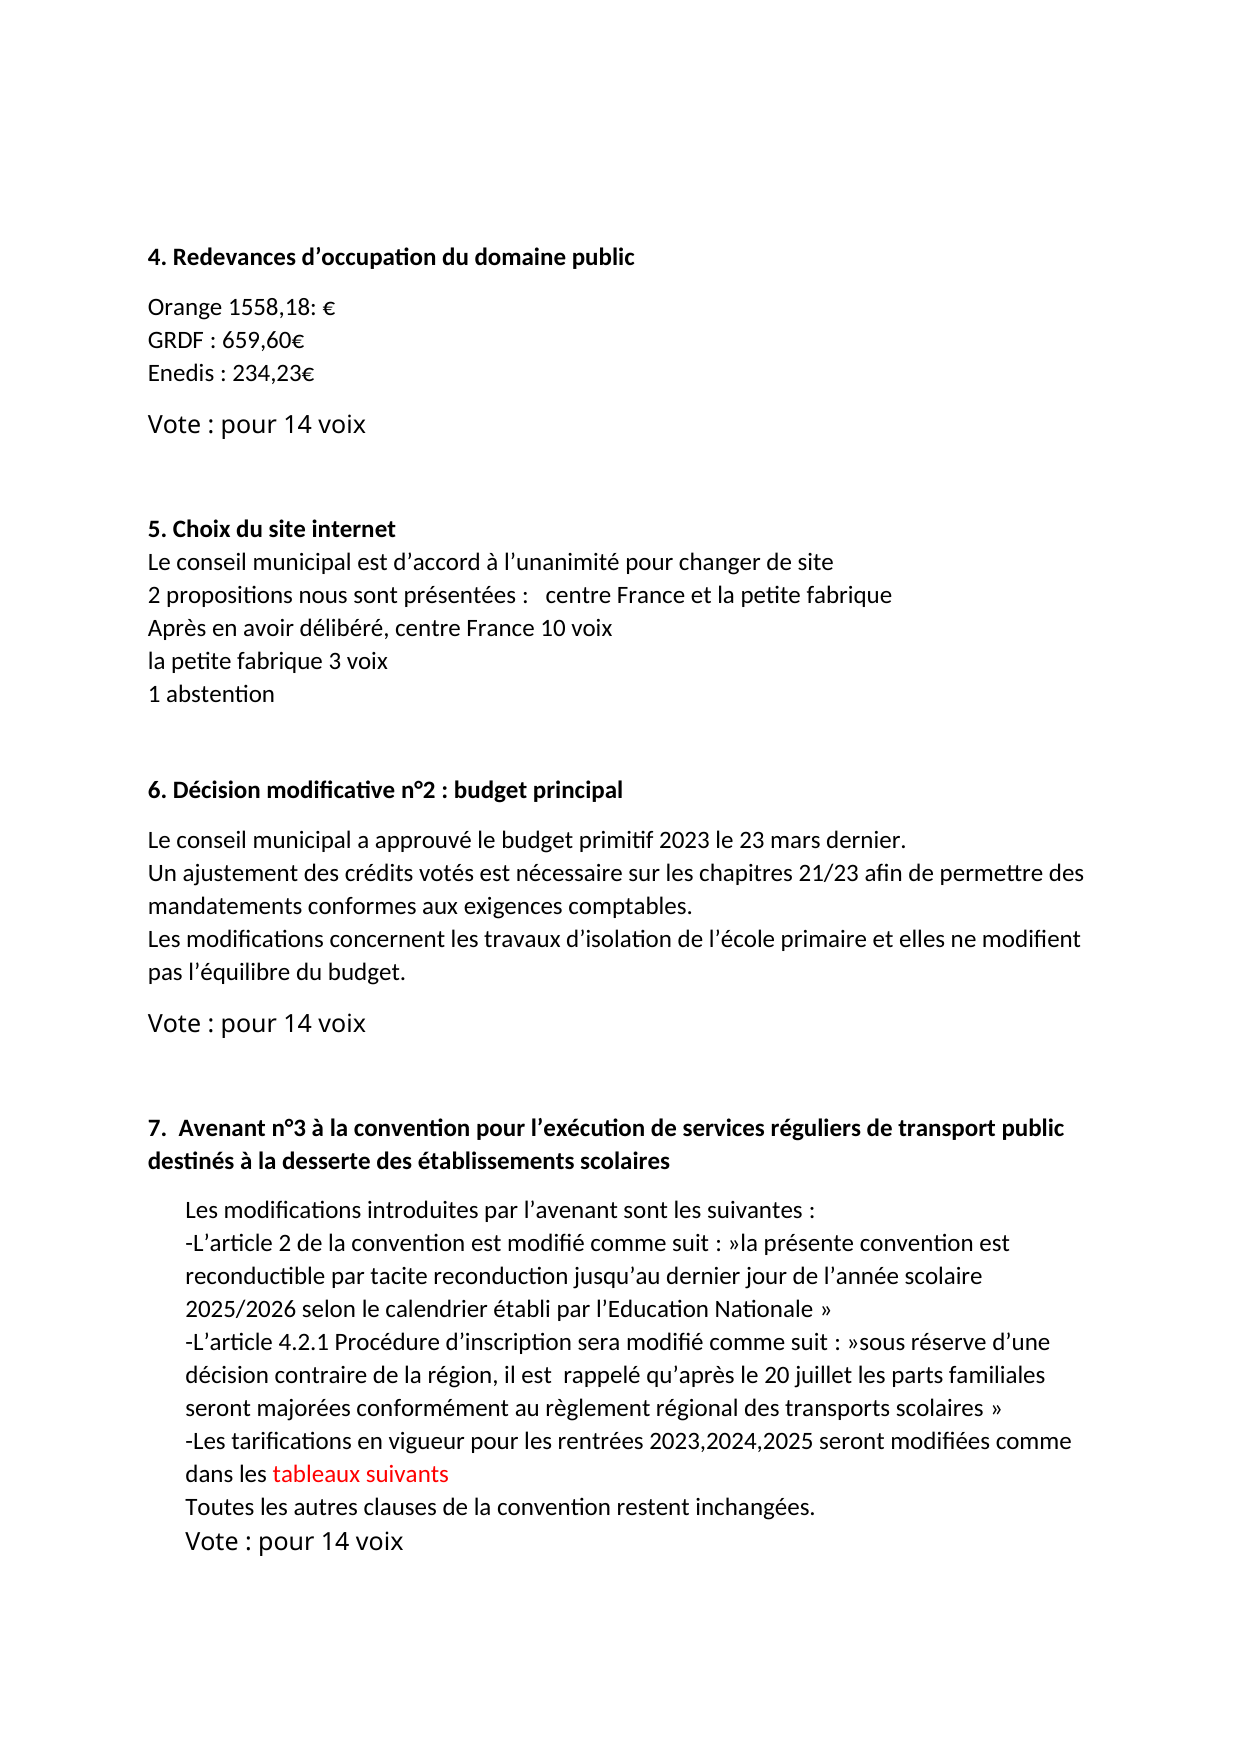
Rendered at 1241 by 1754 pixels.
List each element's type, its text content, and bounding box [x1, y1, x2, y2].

list Les modifications introduites par l’avenant sont les suivantes : -L’article 2 de la convention est modifié comme suit : »la présente convention est reconductible par tacite reconduction jusqu’au dernier jour de l’année scolaire 2025/2026 selon le calendrier établi par l’Education Nationale » -L’article 4.2.1 Procédure d’inscription sera modifié comme suit : »sous réserve d’une décision contraire de la région, il est rappelé qu’après le 20 juillet les parts familiales seront majorées conformément au règlement régional des transports scolaires » -Les tarifications en vigueur pour les rentrées 2023,2024,2025 seront modifiées comme dans les tableaux suivants Toutes les autres clauses de la convention restent inchangées. [185, 1195, 1093, 1521]
text 5. Choix du site internet Le conseil municipal est d’accord à l’unanimité pour changer de site 2 propositions nous sont présentées : centre France et la petite fabrique Après en avoir délibéré, centre France 10 voix la petite fabrique 3 voix 1 abstention [148, 513, 1093, 708]
text 4. Redevances d’occupation du domaine public [148, 242, 1093, 272]
list Vote : pour 14 voix [185, 1524, 1093, 1558]
text Orange 1558,18: € GRDF : 659,60€ Enedis : 234,23€ [148, 291, 1093, 387]
text 6. Décision modificative n°2 : budget principal [148, 774, 1093, 805]
text Vote : pour 14 voix [148, 407, 1093, 441]
text Le conseil municipal a approuvé le budget primitif 2023 le 23 mars dernier. Un ajustement des crédits votés est nécessaire sur les chapitres 21/23 afin de permettre des mandatements conformes aux exigences comptables. Les modifications concernent les travaux d’isolation de l’école primaire et elles ne modifient pas l’équilibre du budget. [148, 824, 1093, 986]
text Vote : pour 14 voix [148, 1005, 1093, 1039]
text 7. Avenant n°3 à la convention pour l’exécution de services réguliers de transport public destinés à la desserte des établissements scolaires [148, 1112, 1093, 1176]
